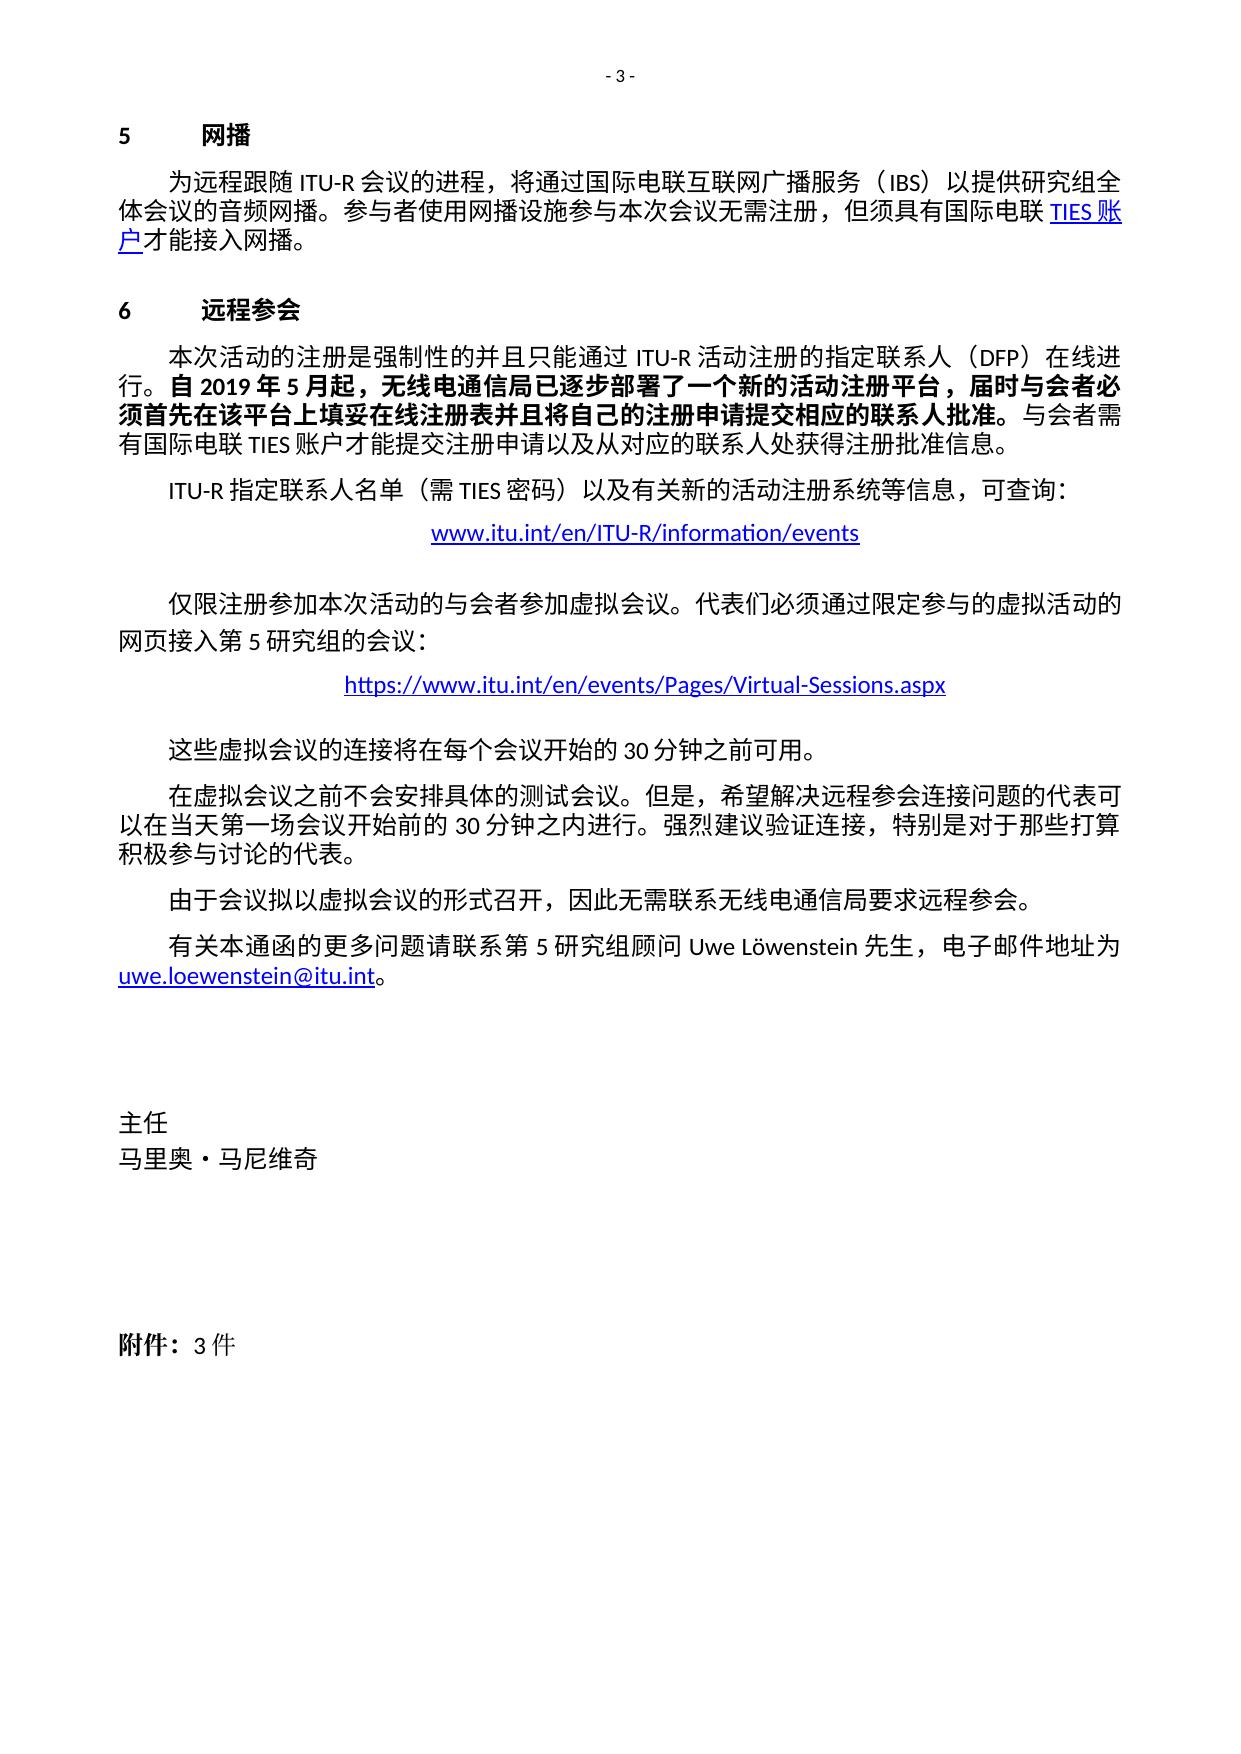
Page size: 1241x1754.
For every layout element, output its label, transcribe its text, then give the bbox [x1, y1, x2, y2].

text ITU-R指定联系人名单（需TIES密码）以及有关新的活动注册系统等信息，可查询： [118, 476, 1122, 506]
text 在虚拟会议之前不会安排具体的测试会议。但是，希望解决远程参会连接问题的代表可以在当天第一场会议开始前的30分钟之内进行。强烈建议验证连接，特别是对于那些打算积极参与讨论的代表。 [118, 782, 1122, 870]
subtitle 5 网播 [118, 118, 1122, 151]
text 仅限注册参加本次活动的与会者参加虚拟会议。代表们必须通过限定参与的虚拟活动的网页接入第5研究组的会议： [118, 585, 1122, 657]
text 主任 马里奥•马尼维奇 [118, 1103, 1122, 1176]
text 由于会议拟以虚拟会议的形式召开，因此无需联系无线电通信局要求远程参会。 [118, 886, 1122, 916]
text 附件：3件 [118, 1326, 1122, 1362]
text www.itu.int/en/ITU-R/information/events [118, 518, 1122, 547]
text 本次活动的注册是强制性的并且只能通过ITU-R活动注册的指定联系人（DFP）在线进行。自2019年5月起，无线电通信局已逐步部署了一个新的活动注册平台，届时与会者必须首先在该平台上填妥在线注册表并且将自己的注册申请提交相应的联系人批准。与会者需有国际电联TIES账户才能提交注册申请以及从对应的联系人处获得注册批准信息。 [118, 343, 1122, 460]
text 有关本通函的更多问题请联系第5研究组顾问Uwe Löwenstein先生，电子邮件地址为uwe.loewenstein@itu.int。 [118, 932, 1122, 991]
text 这些虚拟会议的连接将在每个会议开始的30分钟之前可用。 [118, 736, 1122, 766]
text 为远程跟随ITU-R会议的进程，将通过国际电联互联网广播服务（IBS）以提供研究组全体会议的音频网播。参与者使用网播设施参与本次会议无需注册，但须具有国际电联TIES账户才能接入网播。 [118, 168, 1122, 256]
text https://www.itu.int/en/events/Pages/Virtual-Sessions.aspx [118, 670, 1122, 699]
subtitle 6 远程参会 [118, 293, 1122, 326]
